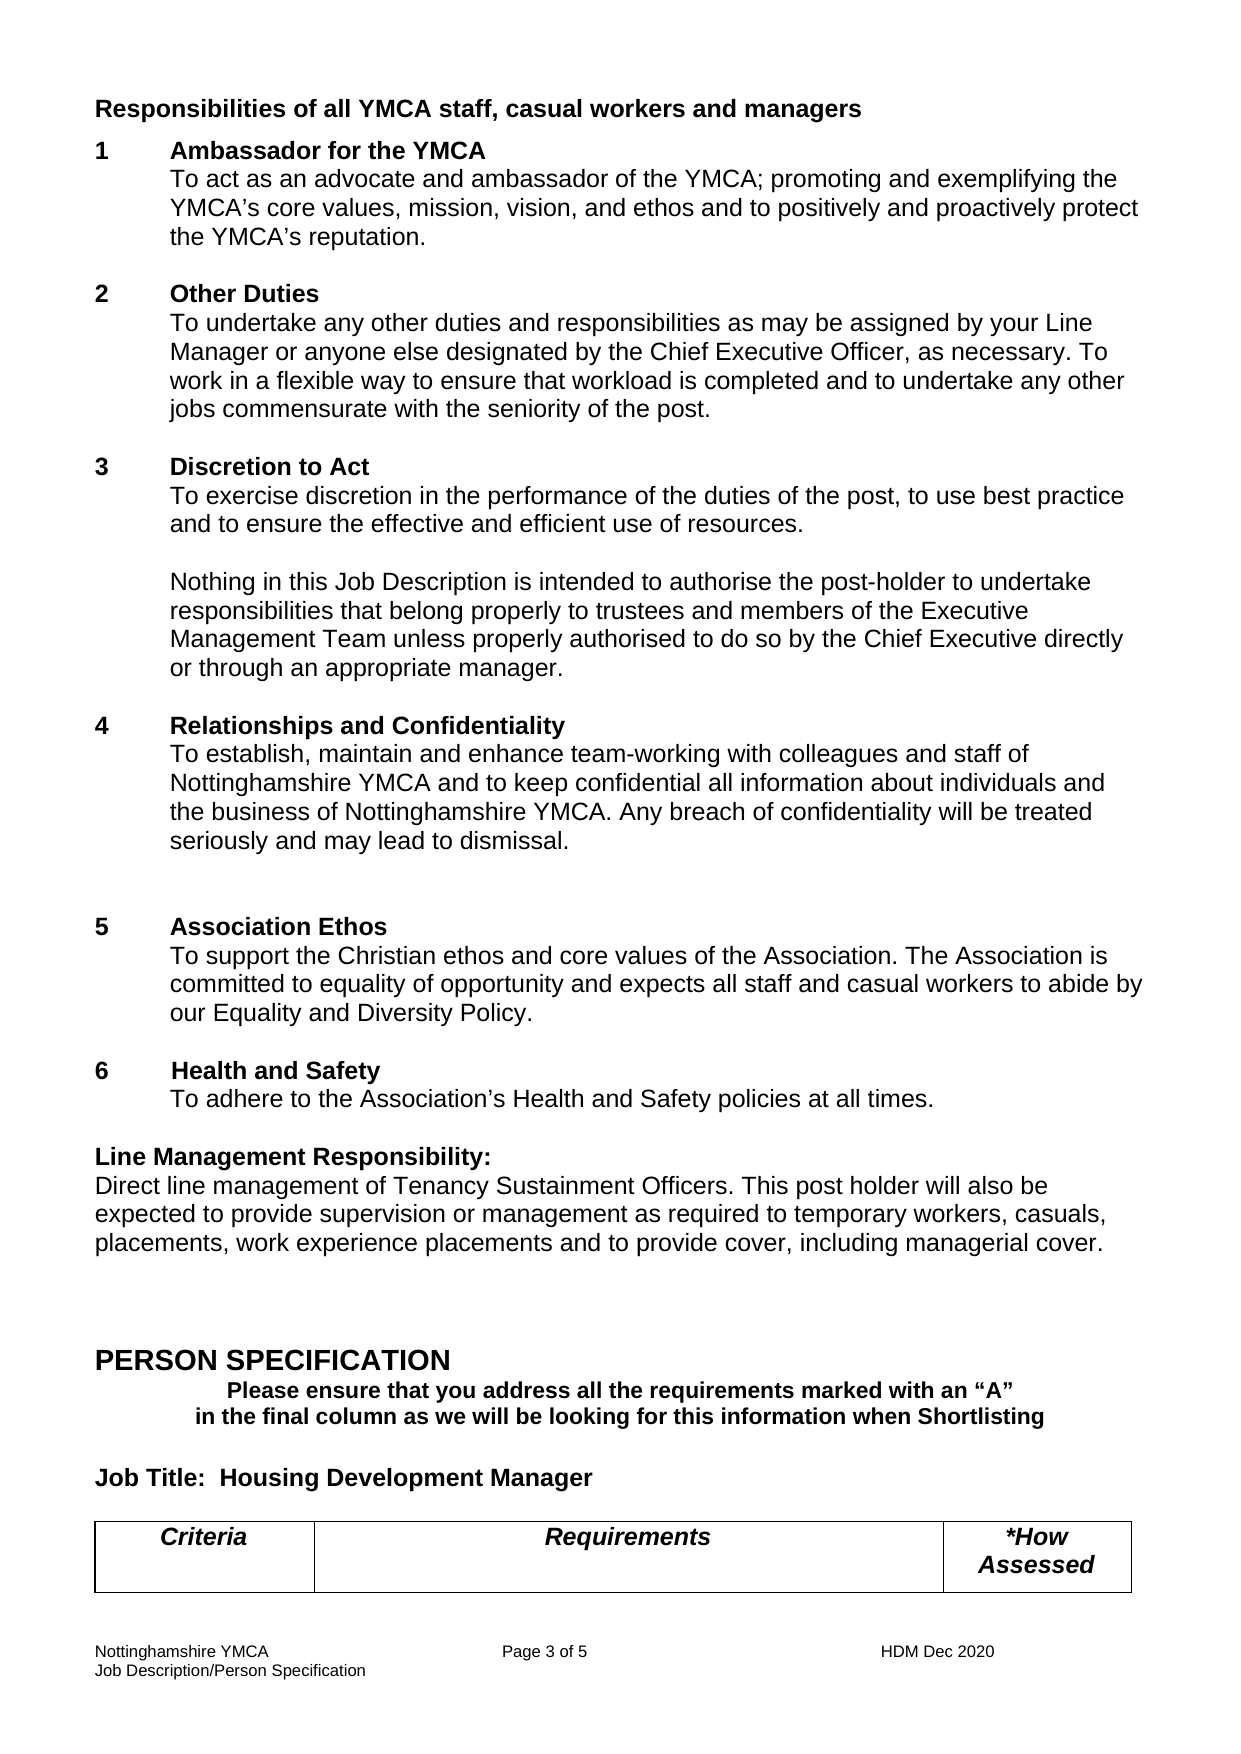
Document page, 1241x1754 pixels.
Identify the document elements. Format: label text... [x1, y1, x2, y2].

text PERSON SPECIFICATION [94, 1343, 1146, 1377]
text 3 Discretion to Act [94, 452, 1146, 481]
text To undertake any other duties and responsibilities as may be assigned by your Line Manager or anyone else designated by the Chief Executive Officer, as necessary. To work in a flexible way to ensure that workload is completed and to undertake any other jobs commensurate with the seniority of the post. [169, 308, 1146, 423]
text 1 Ambassador for the YMCA [94, 136, 1146, 164]
text Direct line management of Tenancy Sustainment Officers. This post holder will also be expected to provide supervision or management as required to temporary workers, casuals, placements, work experience placements and to provide cover, including managerial cover. [94, 1171, 1146, 1257]
table_header Requirements [315, 1522, 943, 1592]
text 2 Other Duties [94, 279, 1146, 308]
text 4 Relationships and Confidentiality [94, 711, 1146, 739]
text To exercise discretion in the performance of the duties of the post, to use best practice and to ensure the effective and efficient use of resources. [169, 481, 1146, 538]
table_header *How Assessed [944, 1522, 1131, 1592]
text To adhere to the Association’s Health and Safety policies at all times. [169, 1084, 1146, 1113]
text Job Title: Housing Development Manager [94, 1463, 1146, 1492]
text Responsibilities of all YMCA staff, casual workers and managers [94, 94, 1146, 123]
text To act as an advocate and ambassador of the YMCA; promoting and exemplifying the YMCA’s core values, mission, vision, and ethos and to positively and proactively protect the YMCA’s reputation. [94, 164, 1146, 251]
text Nothing in this Job Description is intended to authorise the post-holder to undertake responsibilities that belong properly to trustees and members of the Executive Management Team unless properly authorised to do so by the Chief Executive directly or tough an appropriate manager. [169, 567, 1146, 682]
text Please ensure that you address all the requirements marked with an “A” [94, 1377, 1146, 1403]
text in the final column as we will be looking for this information when Shortlisting [94, 1403, 1146, 1429]
text To support the Cistian ethos and core values of the Association. The Association is committed to equality of opportunity and expects all staff and casual workers to abide by our Equality and Diversity Policy. [169, 941, 1146, 1027]
text 5 Association Ethos [94, 912, 1146, 941]
text Line Management Responsibility: [94, 1142, 1146, 1171]
table_header Criteria [96, 1522, 314, 1592]
text To establish, maintain and enhance team-working with colleagues and staff of Nottinghamshire YMCA and to keep confidential all information about individuals and the business of Nottinghamshire YMCA. Any breach of confidentiality will be treated seriously and may lead to dismissal. [169, 739, 1146, 854]
text 6 Health and Safety [94, 1056, 1146, 1084]
